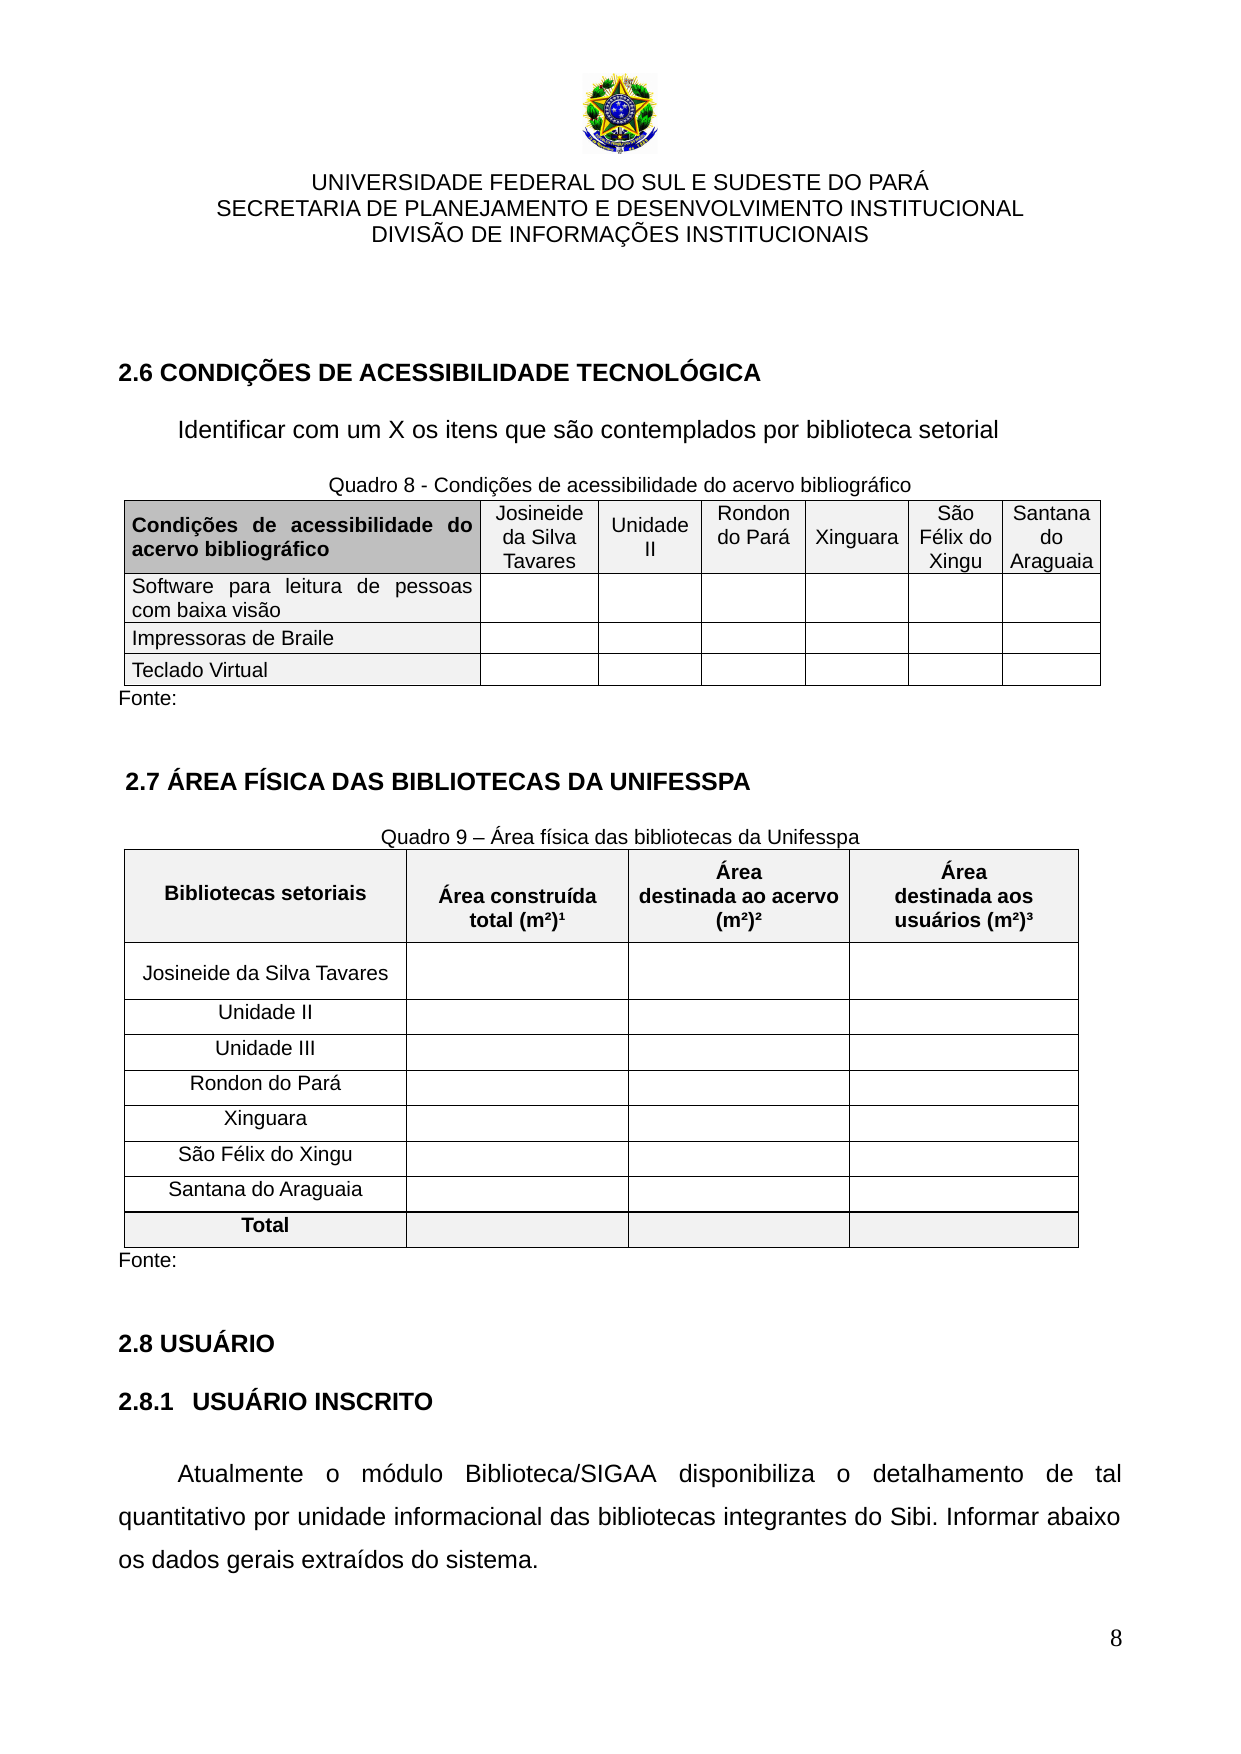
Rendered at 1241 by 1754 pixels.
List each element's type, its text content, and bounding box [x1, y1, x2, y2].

table_header Santana do Araguaia [1003, 501, 1100, 573]
table_cell Josineide da Silva Tavares [125, 943, 406, 999]
table_cell [599, 574, 701, 622]
table_cell [599, 623, 701, 653]
table_header Área destinada aos usuários (m²)³ [850, 850, 1078, 942]
table_cell [407, 1035, 628, 1070]
table_cell [909, 654, 1002, 684]
table_cell [629, 1035, 849, 1070]
table_cell [407, 1177, 628, 1211]
table_cell [702, 654, 805, 684]
table_cell [629, 1213, 849, 1247]
table_header Josineide da Silva Tavares [481, 501, 598, 573]
table_cell [806, 574, 908, 622]
table_cell [629, 1000, 849, 1034]
table_cell [629, 1177, 849, 1211]
table_cell [481, 623, 598, 653]
table_cell [850, 1142, 1078, 1176]
table_cell [407, 1106, 628, 1141]
text Fonte: [118, 686, 1122, 709]
table_cell [850, 943, 1078, 999]
subtitle 2.8 Usuário [118, 1329, 1122, 1358]
table_cell Unidade II [125, 1000, 406, 1034]
text Identificar com um X os itens que são contemplados por biblioteca setorial [118, 415, 1122, 444]
table_cell [850, 1071, 1078, 1105]
table_cell Impressoras de Braile [125, 623, 480, 653]
table_cell [629, 1106, 849, 1141]
table_header Área destinada ao acervo (m²)² [629, 850, 849, 942]
table_cell [806, 654, 908, 684]
table_cell [850, 1035, 1078, 1070]
table_header Unidade II [599, 501, 701, 573]
text Quadro 8 - Condições de acessibilidade do acervo bibliográfico [118, 473, 1122, 497]
table_cell [407, 1213, 628, 1247]
subtitle 2.7 Área física das bibliotecas da Unifesspa [118, 767, 1122, 796]
table_cell [629, 943, 849, 999]
table_cell [481, 654, 598, 684]
table_header São Félix do Xingu [909, 501, 1002, 573]
text Fonte: [118, 1248, 1122, 1272]
table_cell [407, 943, 628, 999]
table_cell [599, 654, 701, 684]
table_cell [629, 1071, 849, 1105]
table_cell [850, 1106, 1078, 1141]
table_cell [1003, 654, 1100, 684]
text Quadro 9 – Área física das bibliotecas da Unifesspa [118, 824, 1122, 848]
table_cell Santana do Araguaia [125, 1177, 406, 1211]
table_cell São Félix do Xingu [125, 1142, 406, 1176]
table_cell [407, 1000, 628, 1034]
text Atualmente o módulo Biblioteca/SIGAA disponibiliza o detalhamento de tal quantitativo por unidade informacional das bibliotecas integrantes do Sibi. Informar abaixo os dados gerais extraídos do sistema. [118, 1459, 1122, 1574]
table_cell [850, 1177, 1078, 1211]
table_cell Teclado Virtual [125, 654, 480, 684]
table_cell Unidade III [125, 1035, 406, 1070]
table_cell Xinguara [125, 1106, 406, 1141]
subtitle 2.8.1 Usuário inscrito [118, 1387, 1122, 1416]
table_cell [702, 623, 805, 653]
picture [582, 73, 658, 154]
table_header Rondon do Pará [702, 501, 805, 573]
table_cell Software para leitura de pessoas com baixa visão [125, 574, 480, 622]
table_cell [850, 1000, 1078, 1034]
table_cell [909, 623, 1002, 653]
table_cell [702, 574, 805, 622]
table_header Bibliotecas setoriais [125, 850, 406, 942]
table_header Área construída total (m²)¹ [407, 850, 628, 942]
table_header Xinguara [806, 501, 908, 573]
table_cell [806, 623, 908, 653]
table_cell Rondon do Pará [125, 1071, 406, 1105]
table_cell Total [125, 1213, 406, 1247]
table_cell [909, 574, 1002, 622]
subtitle 2.6 Condições de acessibilidade tecnológica [118, 358, 1122, 386]
table_cell [481, 574, 598, 622]
table_cell [850, 1213, 1078, 1247]
table_cell [407, 1142, 628, 1176]
table_cell [629, 1142, 849, 1176]
table_cell [1003, 623, 1100, 653]
table_cell [1003, 574, 1100, 622]
table_header Condições de acessibilidade do acervo bibliográfico [125, 501, 480, 573]
table_cell [407, 1071, 628, 1105]
